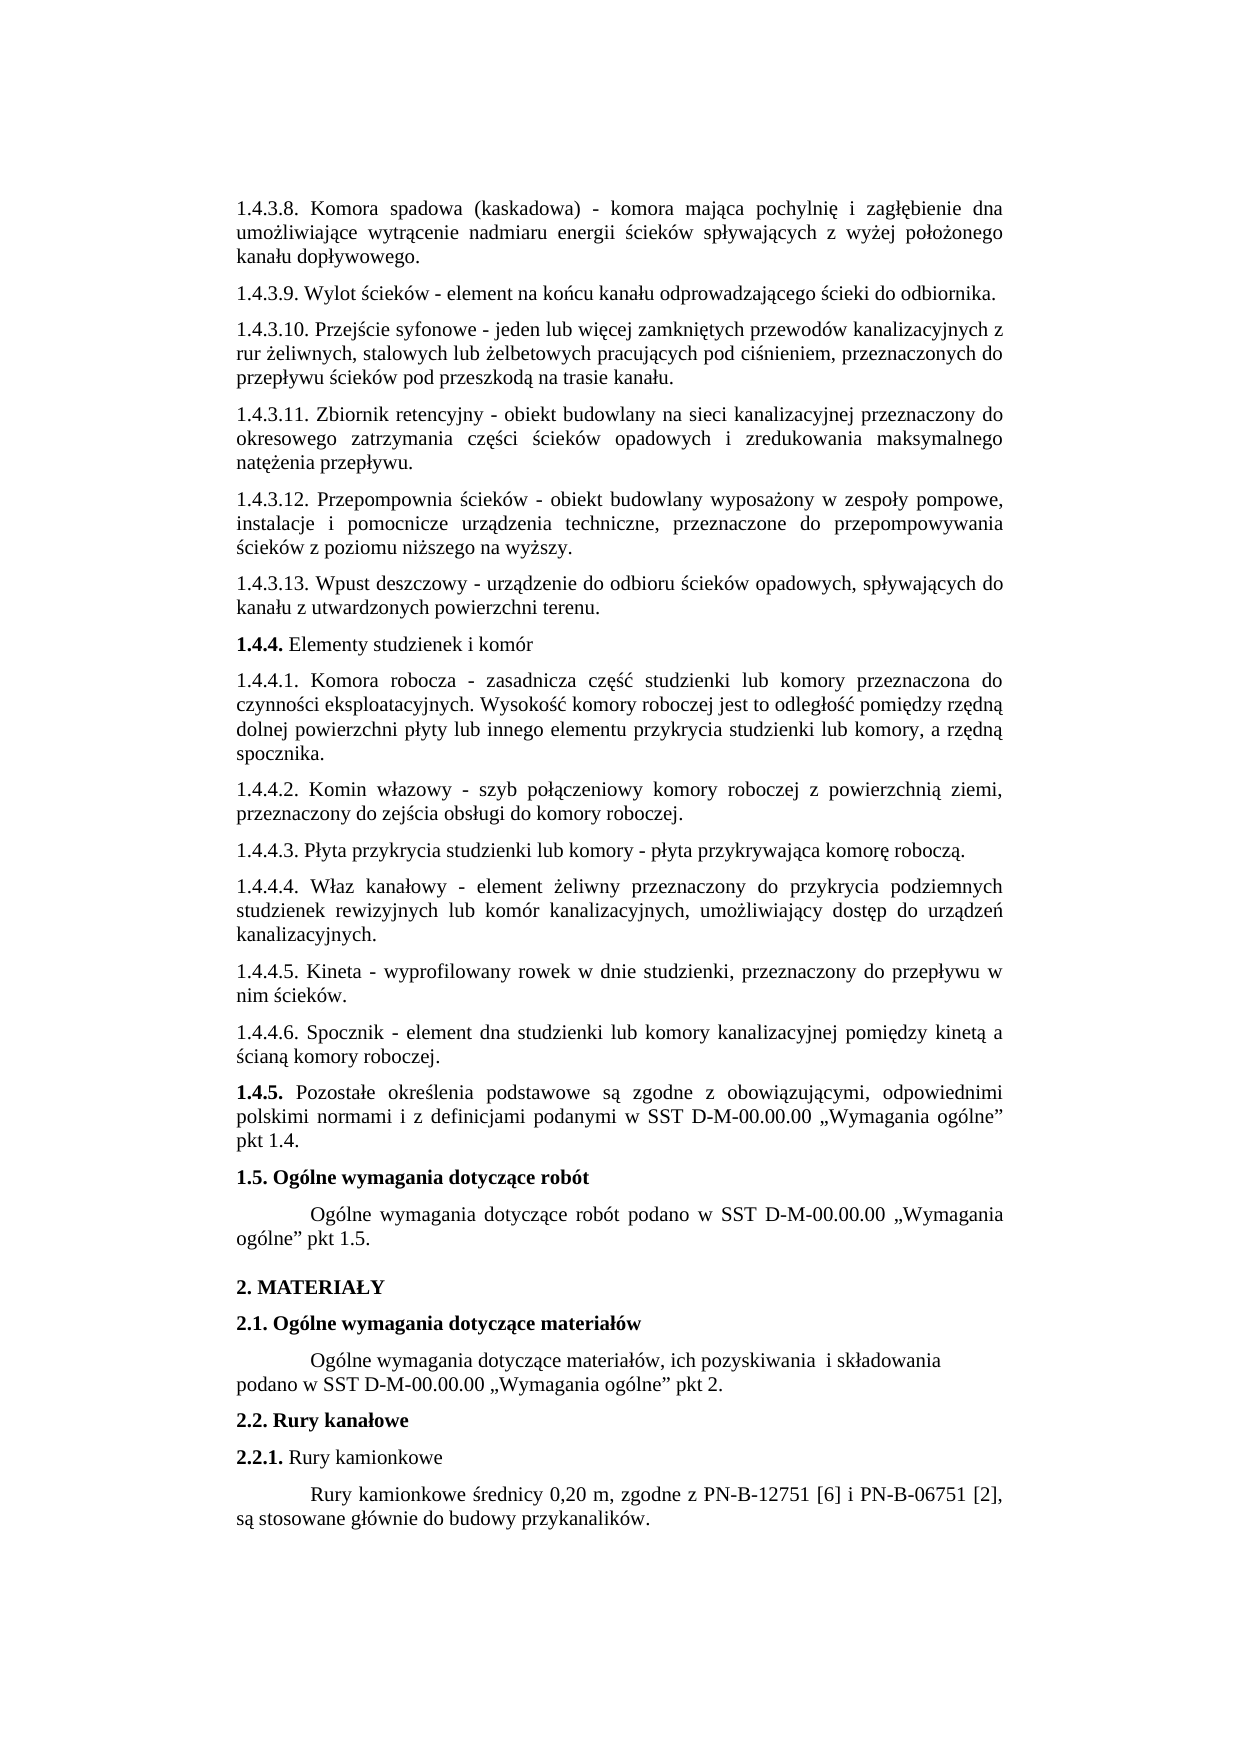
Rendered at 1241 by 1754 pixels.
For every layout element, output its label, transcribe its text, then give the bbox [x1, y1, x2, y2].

text 1.4.3.10. Przejście syfonowe - jeden lub więcej zamkniętych przewodów kanalizacyjnych z rur żeliwnych, stalowych lub żelbetowych pracujących pod ciśnieniem, przeznaczonych do przepływu ścieków pod przeszkodą na trasie kanału. [236, 317, 1004, 389]
text 1.4.4.6. Spocznik - element dna studzienki lub komory kanalizacyjnej pomiędzy kinetą a ścianą komory roboczej. [236, 1019, 1004, 1068]
text 1.4.4.4. Właz kanałowy - element żeliwny przeznaczony do przykrycia podziemnych studzienek rewizyjnych lub komór kanalizacyjnych, umożliwiający dostęp do urządzeń kanalizacyjnych. [236, 874, 1004, 946]
subtitle 2. MATERIAŁY [236, 1274, 1004, 1299]
text 1.4.3.12. Przepompownia ścieków - obiekt budowlany wyposażony w zespoły pompowe, instalacje i pomocnicze urządzenia techniczne, przeznaczone do przepompowywania ścieków z poziomu niższego na wyższy. [236, 486, 1004, 559]
text 1.4.4.2. Komin włazowy - szyb połączeniowy komory roboczej z powierzchnią ziemi, przeznaczony do zejścia obsługi do komory roboczej. [236, 777, 1004, 825]
text Ogólne wymagania dotyczące materiałów, ich pozyskiwania i składowania podano w SST D-M-00.00.00 „Wymagania ogólne” pkt 2. [236, 1348, 1004, 1396]
subtitle 2.1. Ogólne wymagania dotyczące materiałów [236, 1311, 1004, 1335]
text 1.4.4.1. Komora robocza - zasadnicza część studzienki lub komory przeznaczona do czynności eksploatacyjnych. Wysokość komory roboczej jest to odległość pomiędzy rzędną dolnej powierzchni płyty lub innego elementu przykrycia studzienki lub komory, a rzędną spocznika. [236, 668, 1004, 764]
text 1.4.3.11. Zbiornik retencyjny - obiekt budowlany na sieci kanalizacyjnej przeznaczony do okresowego zatrzymania części ścieków opadowych i zredukowania maksymalnego natężenia przepływu. [236, 402, 1004, 474]
text 1.4.3.8. Komora spadowa (kaskadowa) - komora mająca pochylnię i zagłębienie dna umożliwiające wytrącenie nadmiaru energii ścieków spływających z wyżej położonego kanału dopływowego. [236, 196, 1004, 268]
text 1.4.3.9. Wylot ścieków - element na końcu kanału odprowadzającego ścieki do odbiornika. [236, 281, 1004, 304]
text 1.4.4.3. Płyta przykrycia studzienki lub komory - płyta przykrywająca komorę roboczą. [236, 838, 1004, 862]
text 2.2.1. Rury kamionkowe [236, 1445, 1004, 1469]
text 1.4.3.13. Wpust deszczowy - urządzenie do odbioru ścieków opadowych, spływających do kanału z utwardzonych powierzchni terenu. [236, 571, 1004, 619]
text 1.4.5. Pozostałe określenia podstawowe są zgodne z obowiązującymi, odpowiednimi polskimi normami i z definicjami podanymi w SST D-M-00.00.00 „Wymagania ogólne” pkt 1.4. [236, 1080, 1004, 1152]
subtitle 1.5. Ogólne wymagania dotyczące robót [236, 1165, 1004, 1189]
subtitle 2.2. Rury kanałowe [236, 1408, 1004, 1432]
text Rury kamionkowe średnicy , zgodne z PN-B-12751 [6] i PN-B-06751 [2], są stosowane głównie do budowy przykanalików. [236, 1481, 1004, 1529]
text 1.4.4. Elementy studzienek i komór [236, 632, 1004, 656]
text Ogólne wymagania dotyczące robót podano w SST D-M-00.00.00 „Wymagania ogólne” pkt 1.5. [236, 1201, 1004, 1249]
text 1.4.4.5. Kineta - wyprofilowany rowek w dnie studzienki, przeznaczony do przepływu w nim ścieków. [236, 959, 1004, 1007]
